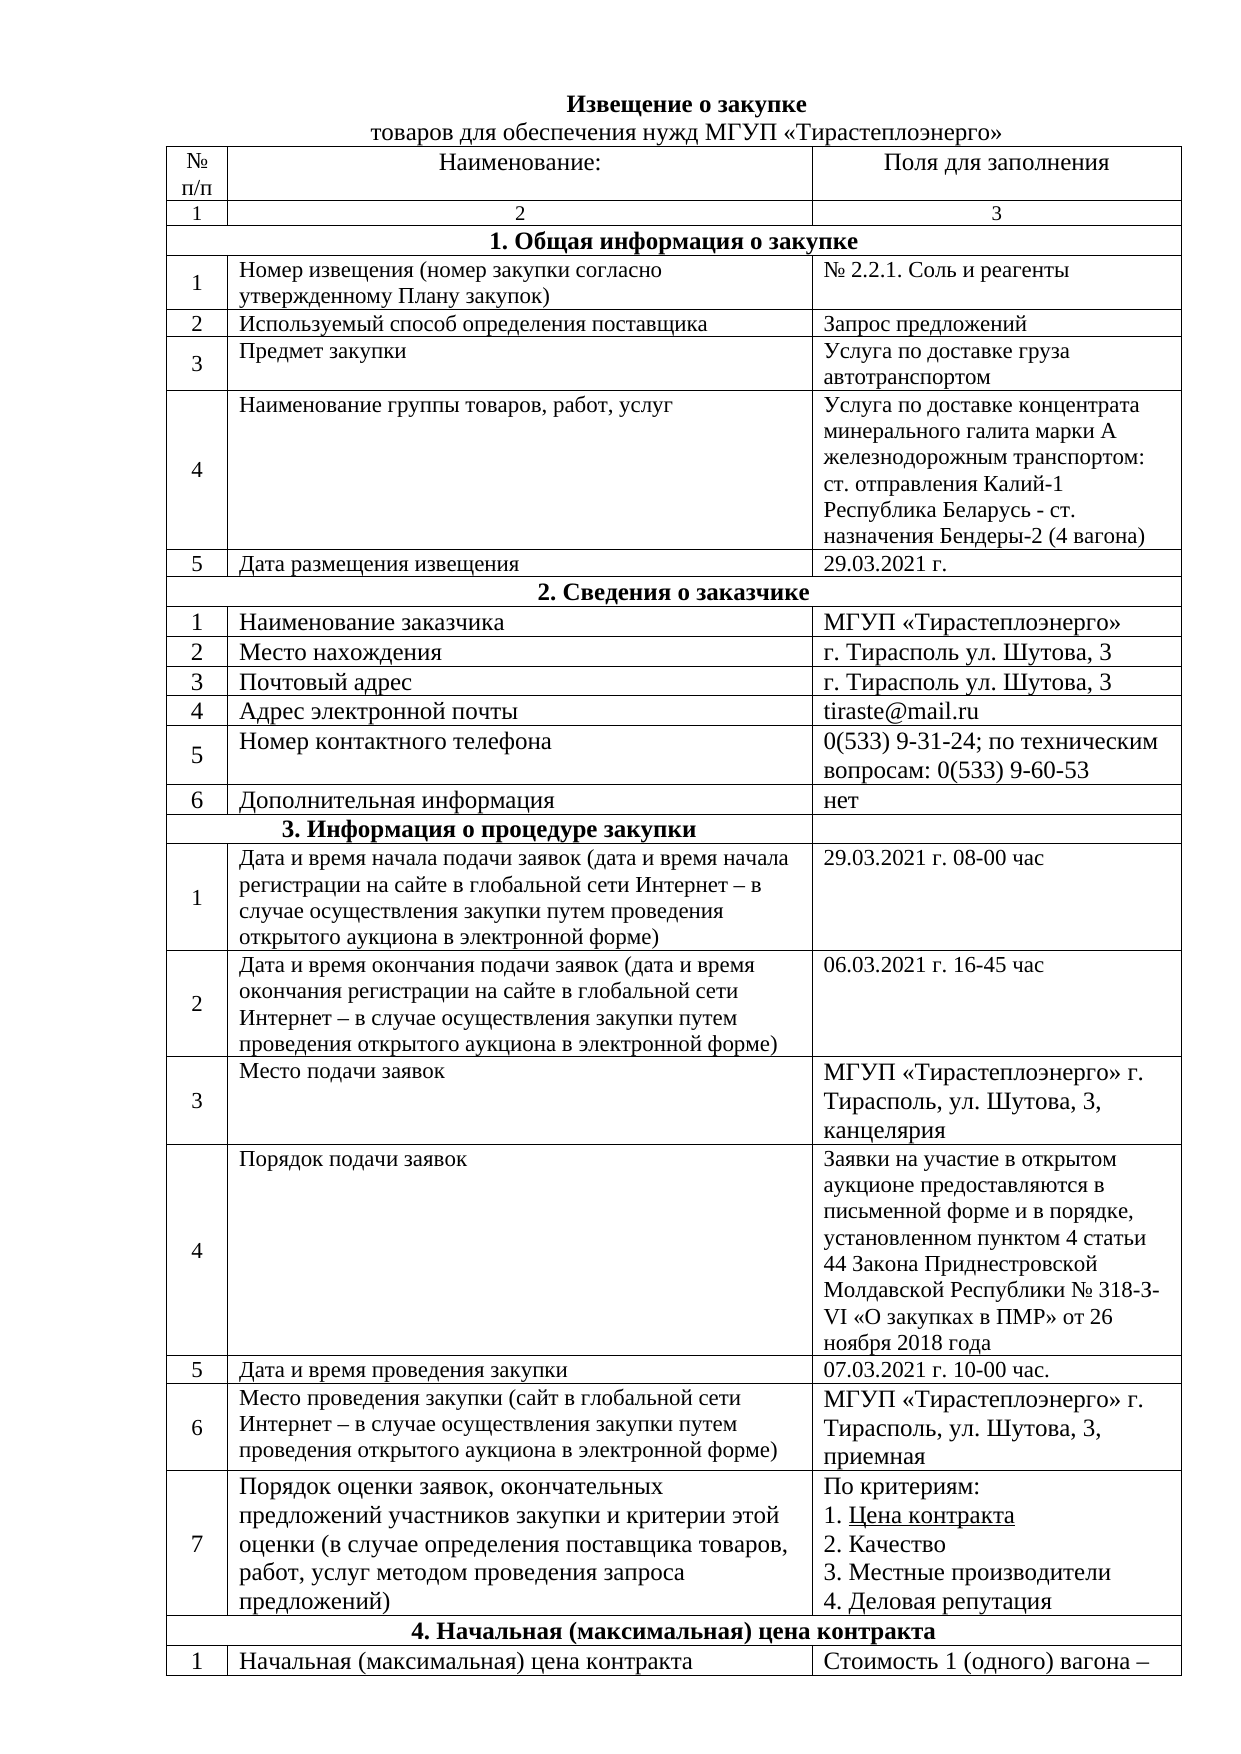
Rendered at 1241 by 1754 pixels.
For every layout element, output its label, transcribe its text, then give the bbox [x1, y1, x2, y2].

table_cell Наименование группы товаров, работ, услуг [228, 391, 812, 549]
table_cell Заявки на участие в открытом аукционе предоставляются в письменной форме и в порядке, установленном пунктом 4 статьи 44 Закона Приднестровской Молдавской Республики № 318-З-VI «О закупках в ПМР» от 26 ноября 2018 года [813, 1145, 1181, 1355]
table_cell 1 [167, 844, 227, 950]
table_cell tiraste@mail.ru [813, 696, 1181, 725]
table_header Поля для заполнения [813, 147, 1181, 200]
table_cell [813, 1646, 1181, 1674]
table_cell 2 [167, 951, 227, 1056]
table_cell 6 [167, 785, 227, 813]
table_cell МГУП «Тирастеплоэнерго» г. Тирасполь, ул. Шутова, 3, канцелярия [813, 1057, 1181, 1143]
table_cell Адрес электронной почты [228, 696, 812, 725]
table_cell нет [813, 785, 1181, 813]
table_cell 4. Начальная (максимальная) цена контракта [167, 1616, 1181, 1645]
table_cell 1 [167, 256, 227, 308]
table_cell Используемый способ определения поставщика [228, 310, 812, 336]
text Извещение о закупке [177, 89, 1196, 117]
table_header Наименование: [228, 147, 812, 200]
table_cell 6 [167, 1384, 227, 1470]
text товаров для обеспечения нужд МГУП «Тирастеплоэнерго» [177, 117, 1196, 146]
table_cell 1. Общая информация о закупке [167, 226, 1181, 255]
table_cell Дата и время окончания подачи заявок (дата и время окончания регистрации на сайте в глобальной сети Интернет – в случае осуществления закупки путем проведения открытого аукциона в электронной форме) [228, 951, 812, 1056]
table_header № п/п [167, 147, 227, 200]
table_cell Наименование заказчика [228, 607, 812, 636]
table_cell [813, 815, 1181, 843]
table_cell Место подачи заявок [228, 1057, 812, 1143]
table_cell 2 [228, 201, 812, 225]
table_cell 2 [167, 637, 227, 666]
table_cell 3 [167, 1057, 227, 1143]
table_cell По критериям: 1. Цена контракта 2. Качество 3. Местные производители 4. Деловая репутация [813, 1471, 1181, 1615]
table_cell Услуга по доставке концентрата минерального галита марки А железнодорожным транспортом: ст. отправления Калий-1 Республика Беларусь - ст. назначения Бендеры-2 (4 вагона) [813, 391, 1181, 549]
table_cell 2. Сведения о заказчике [167, 577, 1181, 606]
table_cell № 2.2.1. Соль и реагенты [813, 256, 1181, 308]
table_cell 3 [813, 201, 1181, 225]
table_cell Порядок оценки заявок, окончательных предложений участников закупки и критерии этой оценки (в случае определения поставщика товаров, работ, услуг методом проведения запроса предложений) [228, 1471, 812, 1615]
table_cell 7 [167, 1471, 227, 1615]
table_cell Запрос предложений [813, 310, 1181, 336]
table_cell 3 [167, 337, 227, 390]
table_cell 3 [167, 667, 227, 695]
table_cell г. Тирасполь ул. Шутова, 3 [813, 667, 1181, 695]
table_cell 5 [167, 1356, 227, 1383]
table_cell г. Тирасполь ул. Шутова, 3 [813, 637, 1181, 666]
table_cell 1 [167, 1646, 227, 1674]
table_cell 29.03.2021 г. 08-00 час [813, 844, 1181, 950]
table_cell 4 [167, 696, 227, 725]
table_cell 07.03.2021 г. 10-00 час. [813, 1356, 1181, 1383]
table_cell Дата и время начала подачи заявок (дата и время начала регистрации на сайте в глобальной сети Интернет – в случае осуществления закупки путем проведения открытого аукциона в электронной форме) [228, 844, 812, 950]
table_cell Дата и время проведения закупки [228, 1356, 812, 1383]
table_cell 06.03.2021 г. 16-45 час [813, 951, 1181, 1056]
table_cell Номер извещения (номер закупки согласно утвержденному Плану закупок) [228, 256, 812, 308]
table_cell МГУП «Тирастеплоэнерго» г. Тирасполь, ул. Шутова, 3, приемная [813, 1384, 1181, 1470]
table_cell 4 [167, 1145, 227, 1355]
table_cell Услуга по доставке груза автотранспортом [813, 337, 1181, 390]
table_cell 5 [167, 550, 227, 576]
table_cell 1 [167, 201, 227, 225]
table_cell 2 [167, 310, 227, 336]
table_cell Дополнительная информация [228, 785, 812, 813]
table_cell Порядок подачи заявок [228, 1145, 812, 1355]
table_cell Почтовый адрес [228, 667, 812, 695]
table_cell Дата размещения извещения [228, 550, 812, 576]
table_cell Место проведения закупки (сайт в глобальной сети Интернет – в случае осуществления закупки путем проведения открытого аукциона в электронной форме) [228, 1384, 812, 1470]
table_cell 0(533) 9-31-24; по техническим вопросам: 0(533) 9-60-53 [813, 726, 1181, 784]
table_cell Номер контактного телефона [228, 726, 812, 784]
table_cell 5 [167, 726, 227, 784]
table_cell 1 [167, 607, 227, 636]
table_cell Место нахождения [228, 637, 812, 666]
table_cell Предмет закупки [228, 337, 812, 390]
table_cell 29.03.2021 г. [813, 550, 1181, 576]
table_cell 4 [167, 391, 227, 549]
table_cell 3. Информация о процедуре закупки [167, 815, 812, 843]
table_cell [228, 1646, 812, 1674]
table_cell МГУП «Тирастеплоэнерго» [813, 607, 1181, 636]
